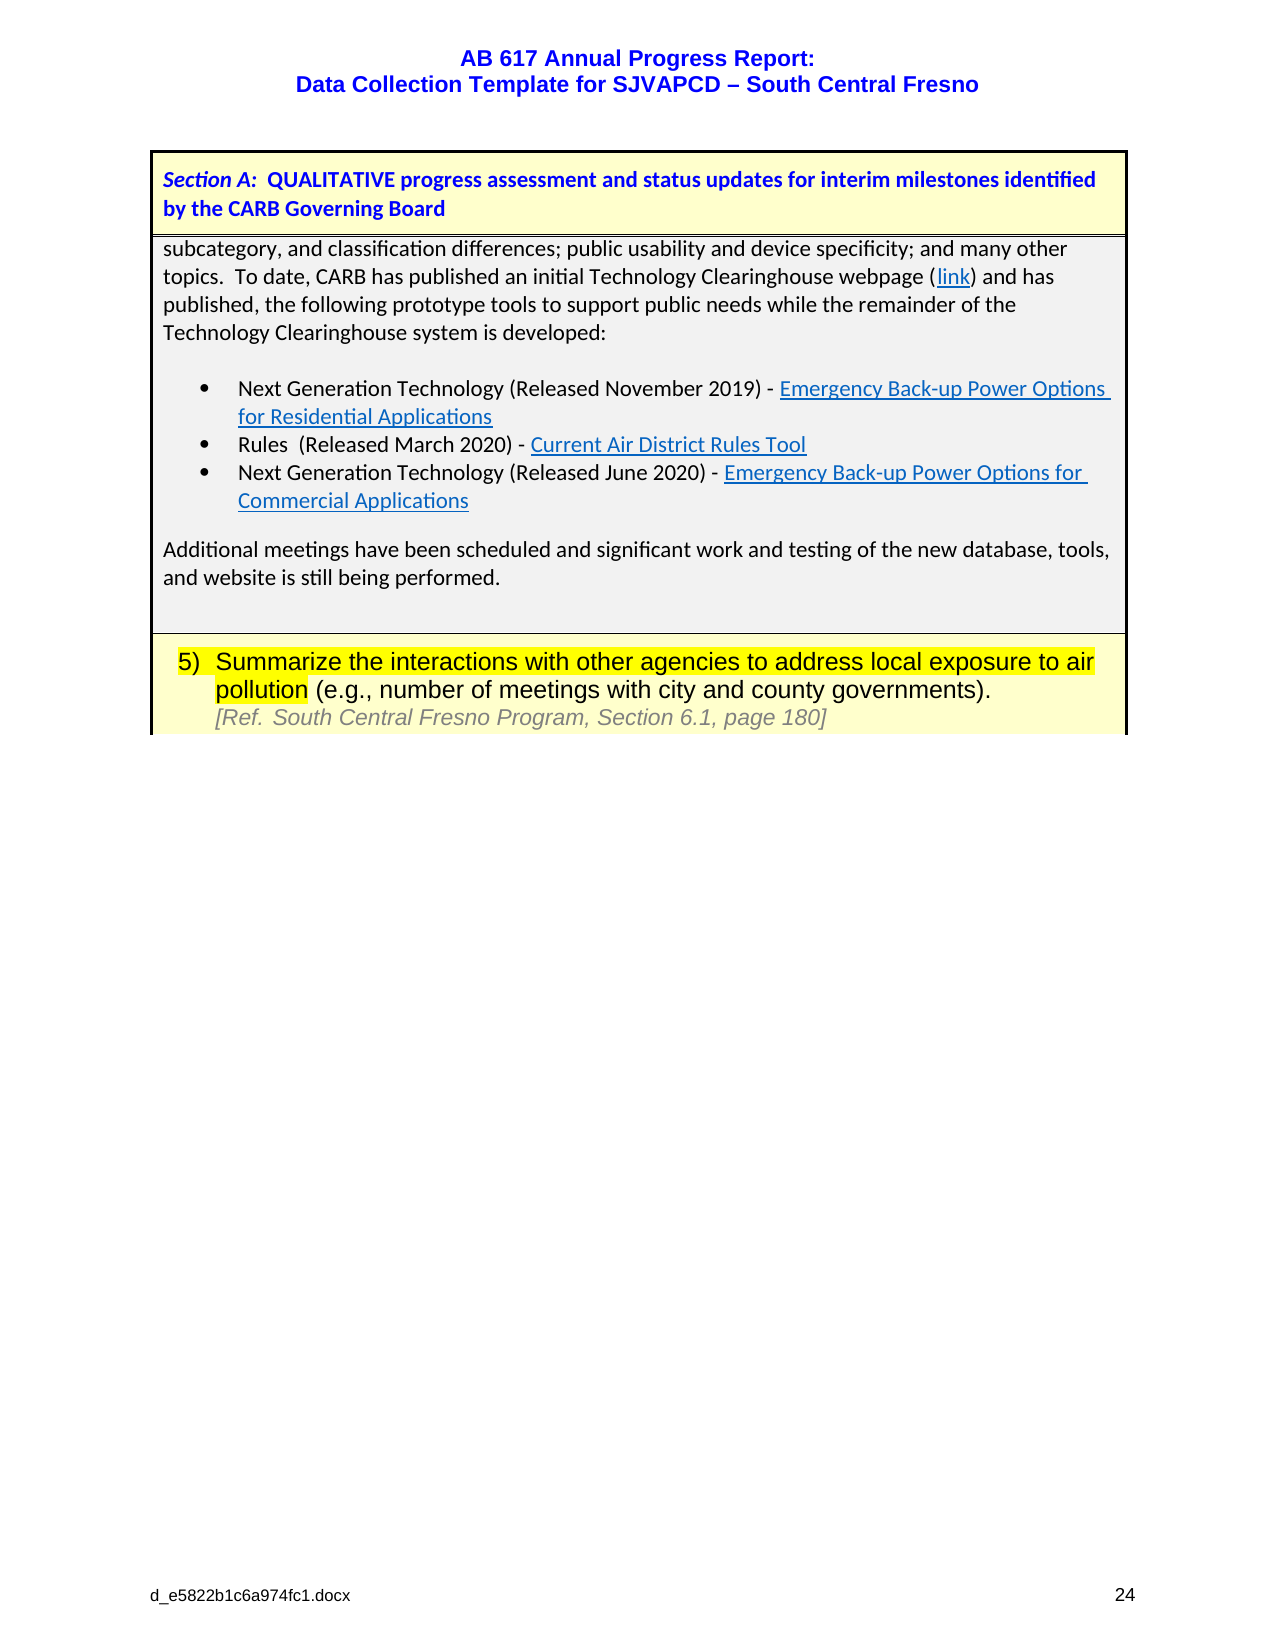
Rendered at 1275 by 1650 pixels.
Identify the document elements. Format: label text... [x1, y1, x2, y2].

table_header Section A: QUALITATIVE progress assessment and status updates for interim milestones identified by the CARB Governing Board [153, 153, 1125, 234]
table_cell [153, 237, 1125, 632]
table_cell Summarize the interactions with other agencies to address local exposure to air pollution (e.g., number of meetings with city and county governments). [Ref. South Central Fresno Program, Section 6.1, page 180] [153, 634, 1125, 734]
